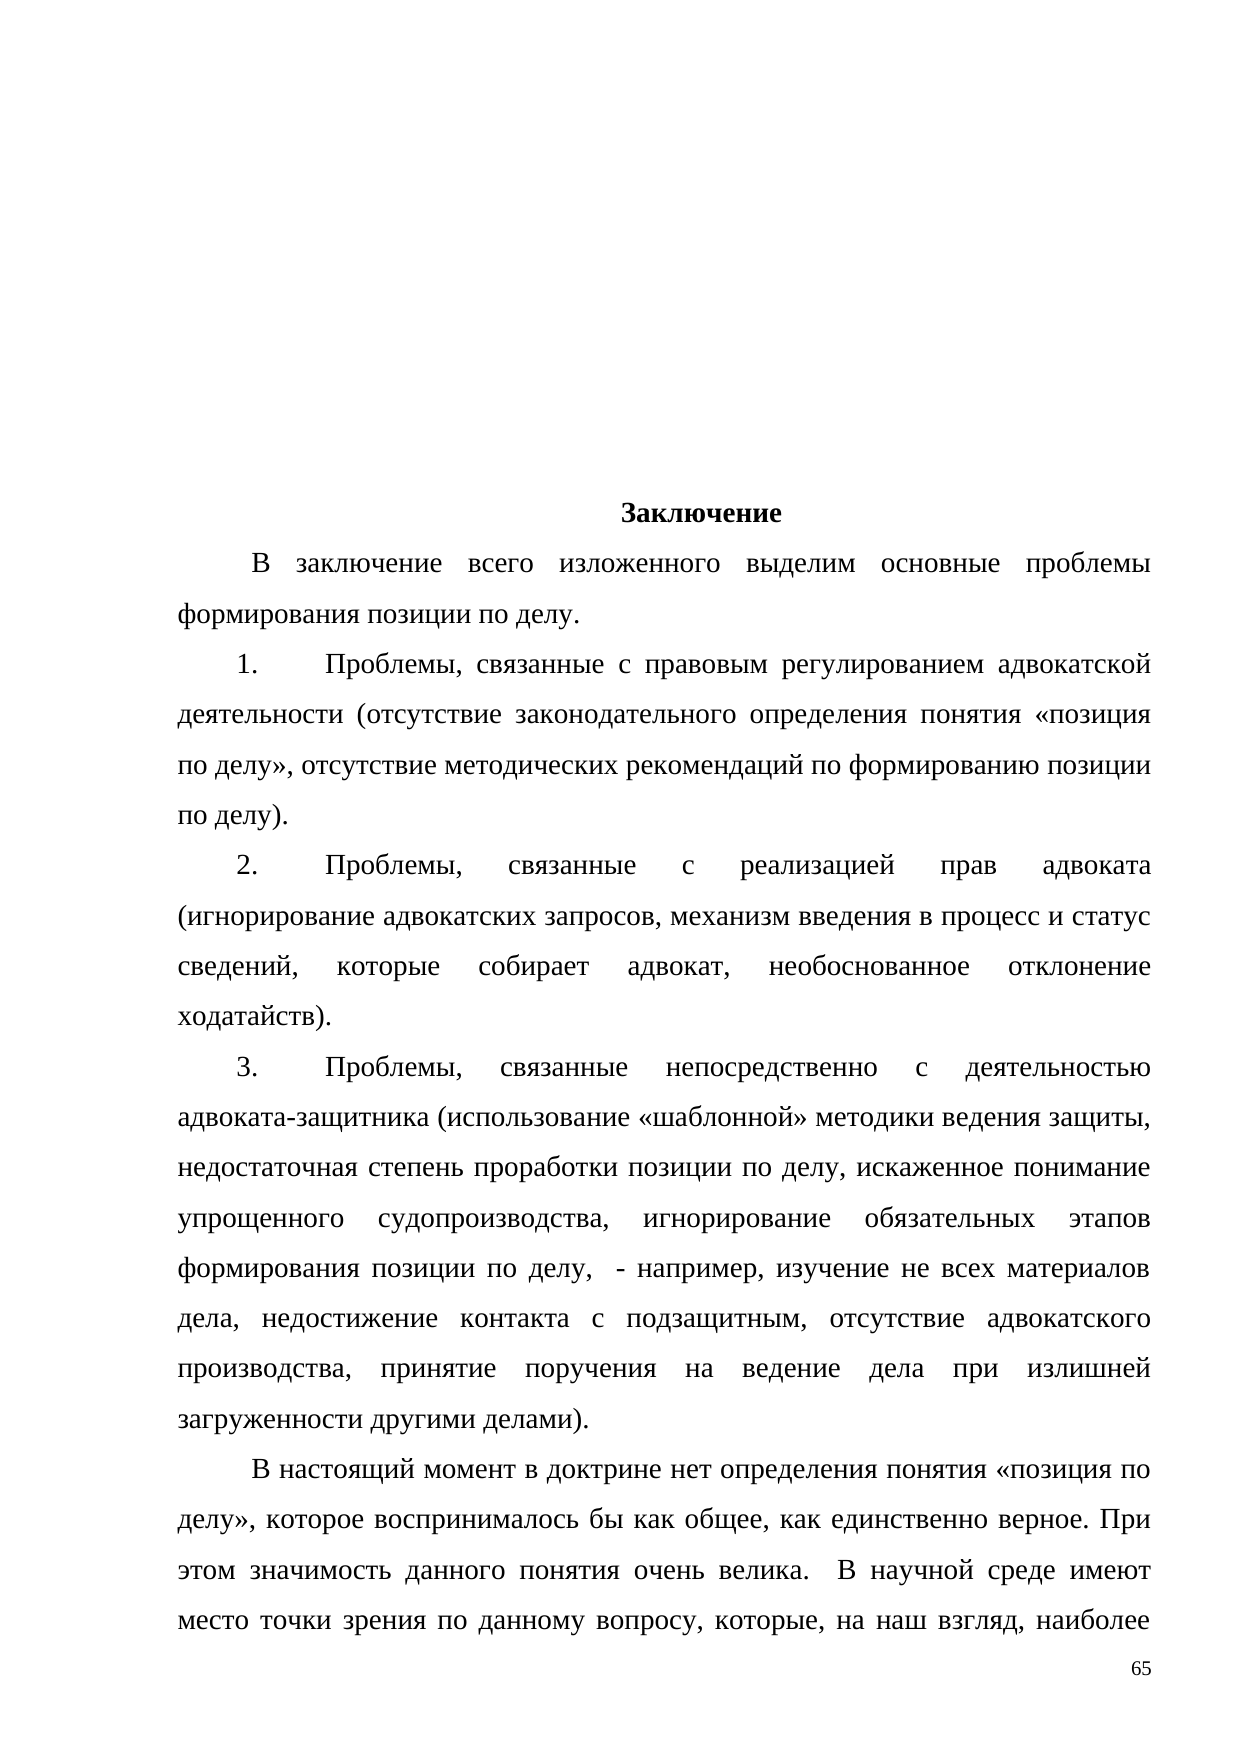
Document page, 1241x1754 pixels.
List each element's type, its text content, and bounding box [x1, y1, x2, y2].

list Проблемы, связанные непосредственно с деятельностью адвоката-защитника (использование «шаблонной» методики ведения защиты, недостаточная степень проработки позиции по делу, искаженное понимание упрощенного судопроизводства, игнорирование обязательных этапов формирования позиции по делу, - например, изучение не всех материалов дела, недостижение контакта с подзащитным, отсутствие адвокатского производства, принятие поручения на ведение дела при излишней загруженности другими делами). [177, 1049, 1152, 1434]
subtitle Заключение [177, 495, 1152, 529]
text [177, 1451, 1152, 1636]
text В заключение всего изложенного выделим основные проблемы формирования позиции по делу. [177, 546, 1152, 629]
list Проблемы, связанные с реализацией прав адвоката (игнорирование адвокатских запросов, механизм введения в процесс и статус сведений, которые собирает адвокат, необоснованное отклонение ходатайств). [177, 847, 1152, 1032]
list Проблемы, связанные с правовым регулированием адвокатской деятельности (отсутствие законодательного определения понятия «позиция по делу», отсутствие методических рекомендаций по формированию позиции по делу). [177, 646, 1152, 831]
